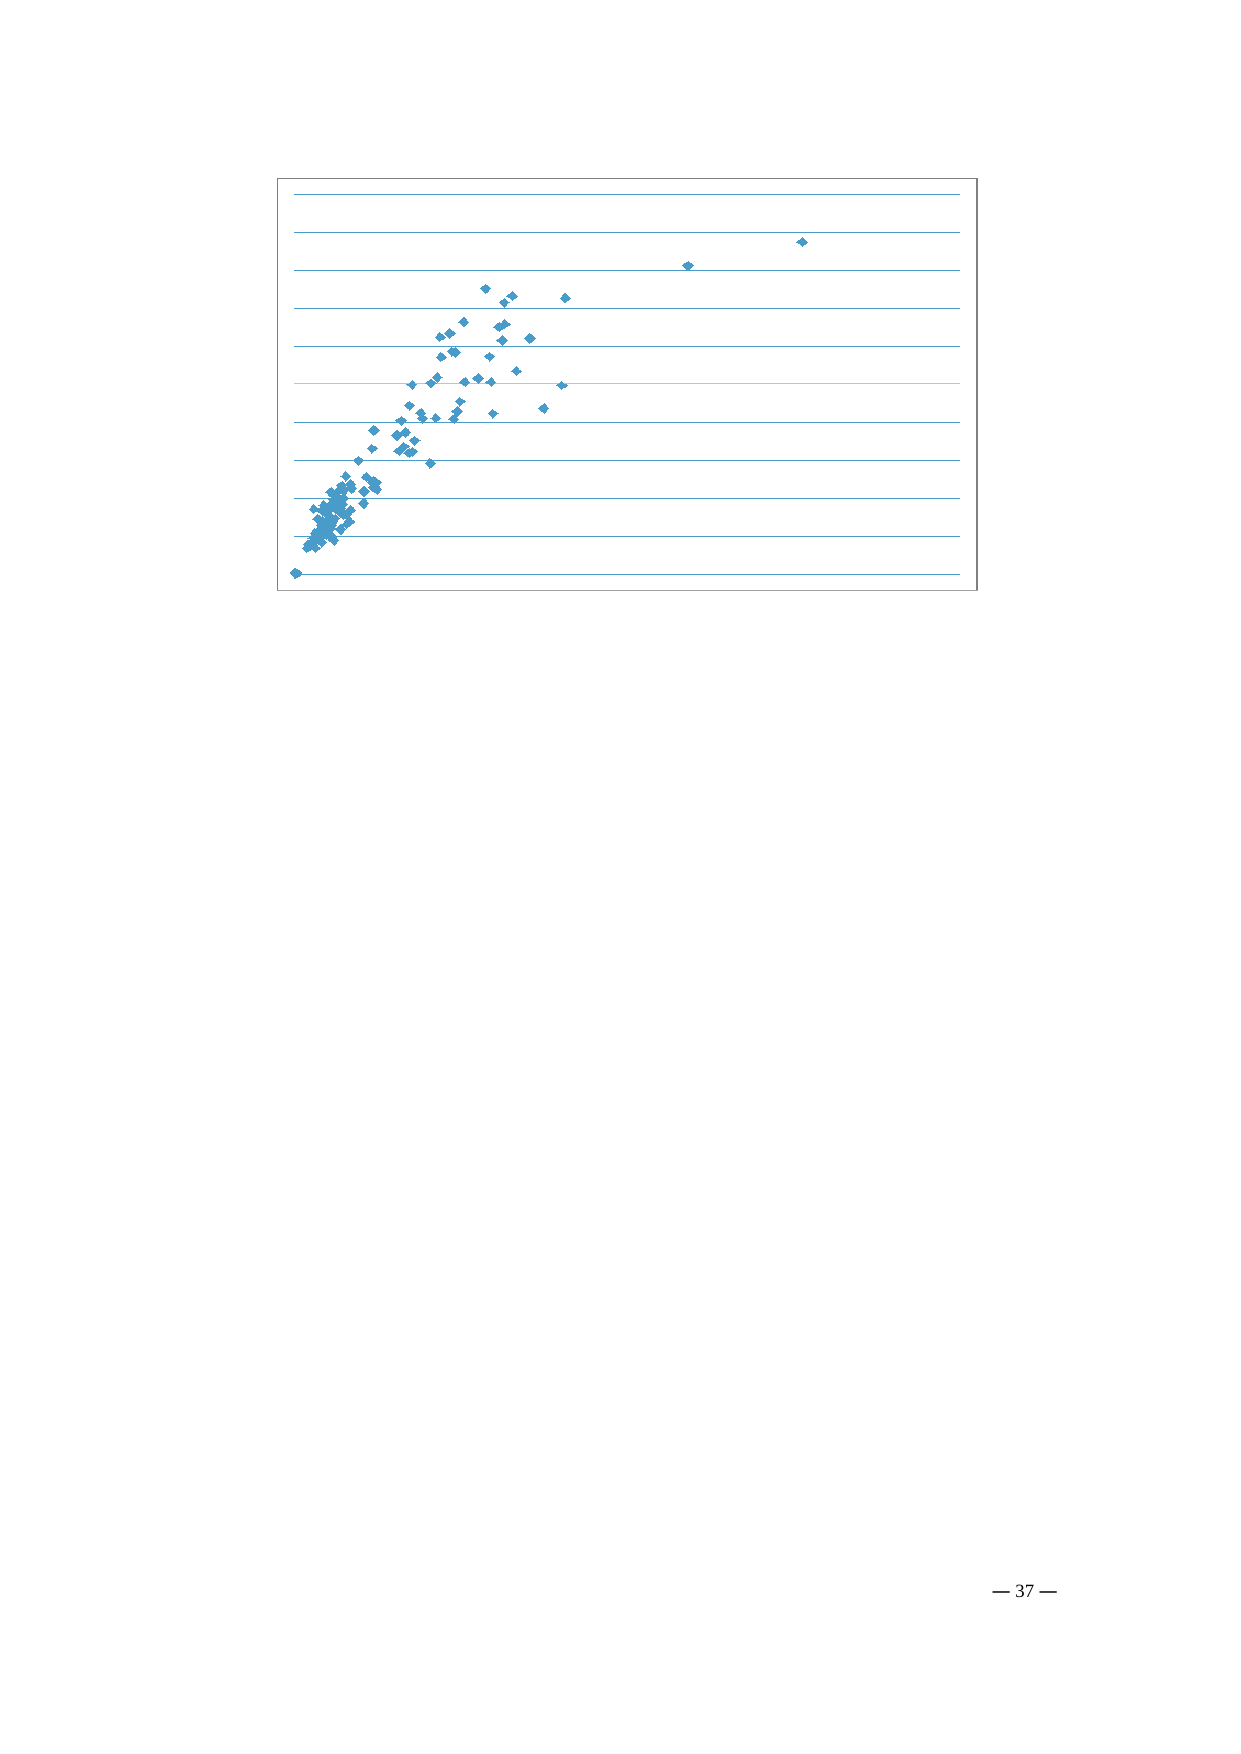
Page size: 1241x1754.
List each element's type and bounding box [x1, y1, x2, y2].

picture [275, 176, 978, 591]
